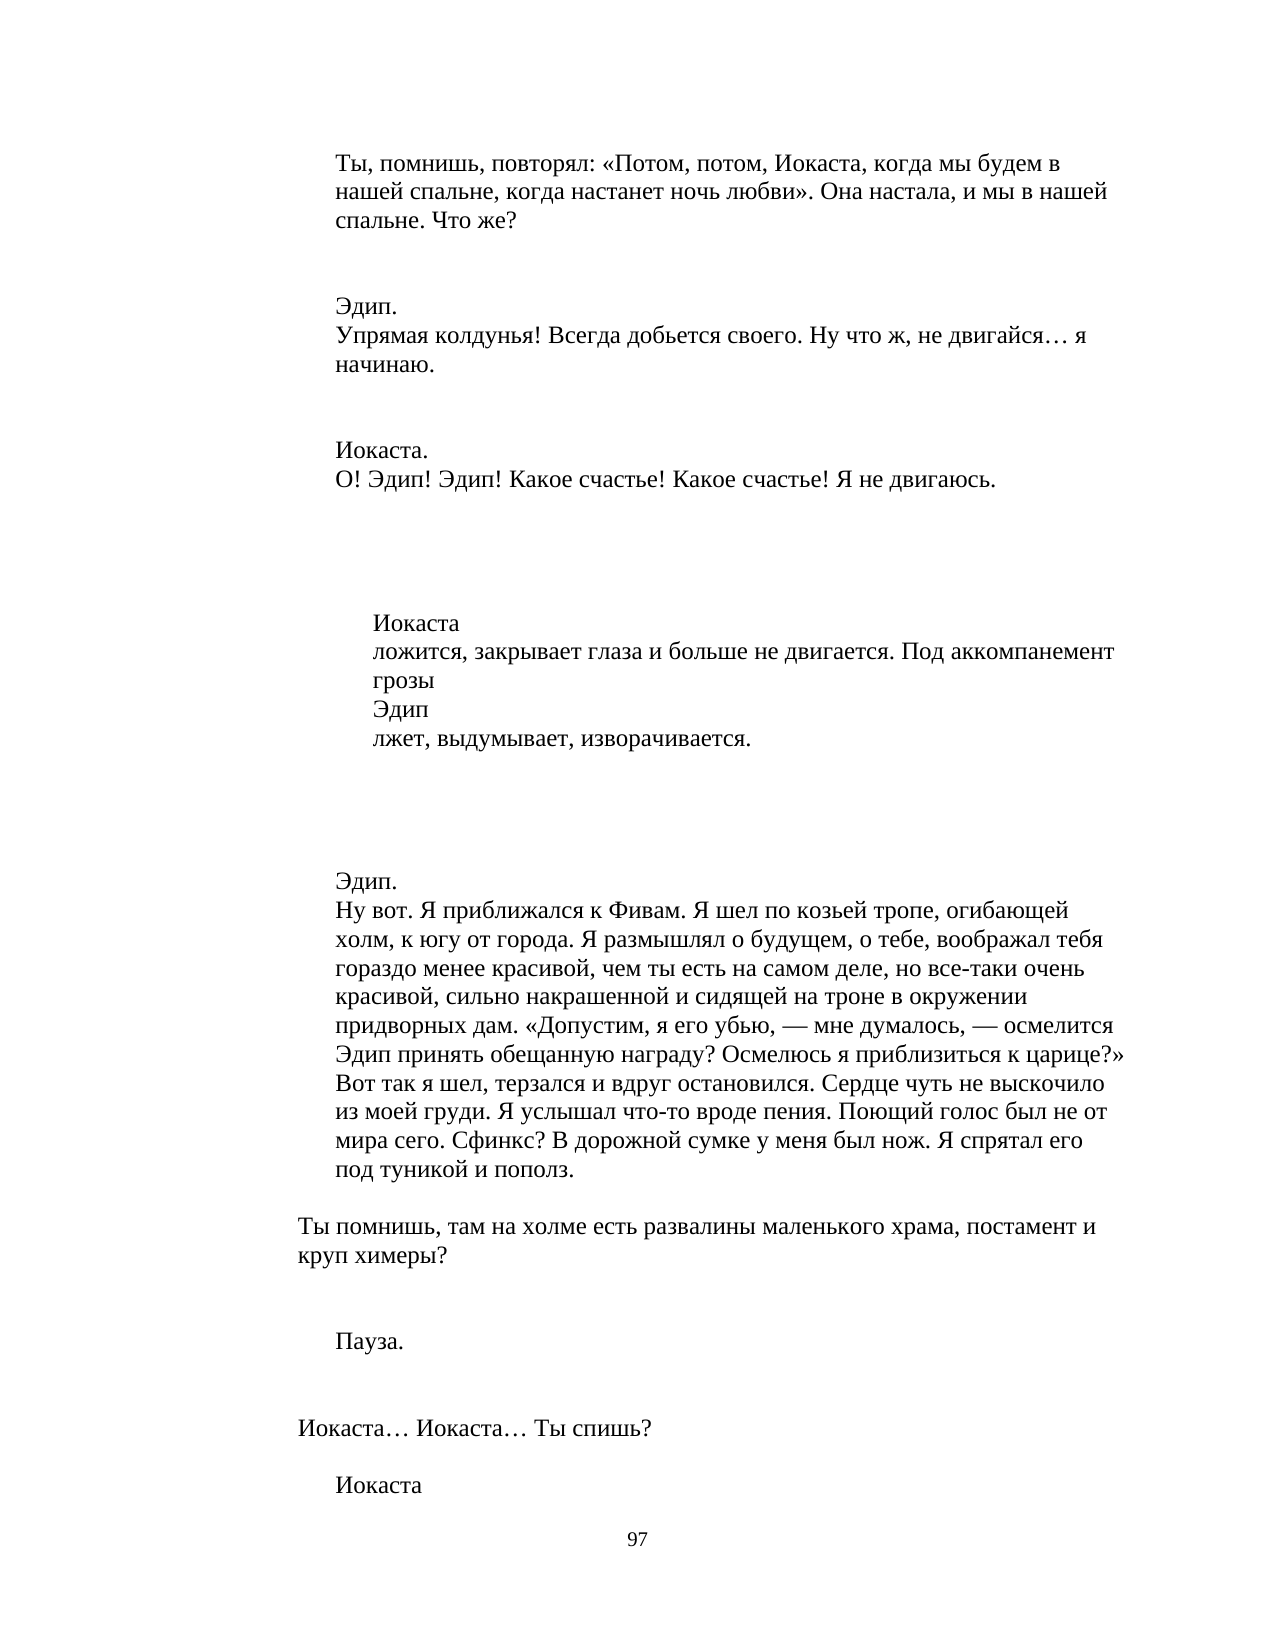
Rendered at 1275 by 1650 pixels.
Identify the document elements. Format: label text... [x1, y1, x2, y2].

text Иокаста. [335, 435, 1127, 464]
text Иокаста [373, 608, 1127, 636]
text Ты помнишь, там на холме есть развалины маленького храма, постамент и круп химеры? [298, 1211, 1127, 1269]
text Пауза. [335, 1326, 1127, 1355]
text Эдип [373, 694, 1127, 723]
text Эдип. [335, 291, 1127, 320]
text Ну вот. Я приближался к Фивам. Я шел по козьей тропе, огибающей холм, к югу от города. Я размышлял о будущем, о тебе, воображал тебя гораздо менее красивой, чем ты есть на самом деле, но все-таки очень красивой, сильно накрашенной и сидящей на троне в окружении придворных дам. «Допустим, я его убью, — мне думалось, — осмелится Эдип принять обещанную награду? Осмелюсь я приблизиться к царице?» Вот так я шел, терзался и вдруг остановился. Сердце чуть не выскочило из моей груди. Я услышал что-то вроде пения. Поющий голос был не от мира сего. Сфинкс? В дорожной сумке у меня был нож. Я спрятал его под туникой и пополз. [335, 895, 1127, 1183]
text Эдип. [335, 866, 1127, 895]
text Иокаста [335, 1470, 1127, 1499]
text Упрямая колдунья! Всегда добьется своего. Ну что ж, не двигайся… я начинаю. [335, 320, 1127, 378]
text О! Эдип! Эдип! Какое счастье! Какое счастье! Я не двигаюсь. [335, 464, 1127, 493]
text ложится, закрывает глаза и больше не двигается. Под аккомпанемент грозы [373, 636, 1127, 694]
text лжет, выдумывает, изворачивается. [373, 723, 1127, 751]
text Иокаста… Иокаста… Ты спишь? [298, 1413, 1127, 1441]
text Ты, помнишь, повторял: «Потом, потом, Иокаста, когда мы будем в нашей спальне, когда настанет ночь любви». Она настала, и мы в нашей спальне. Что же? [335, 148, 1127, 234]
